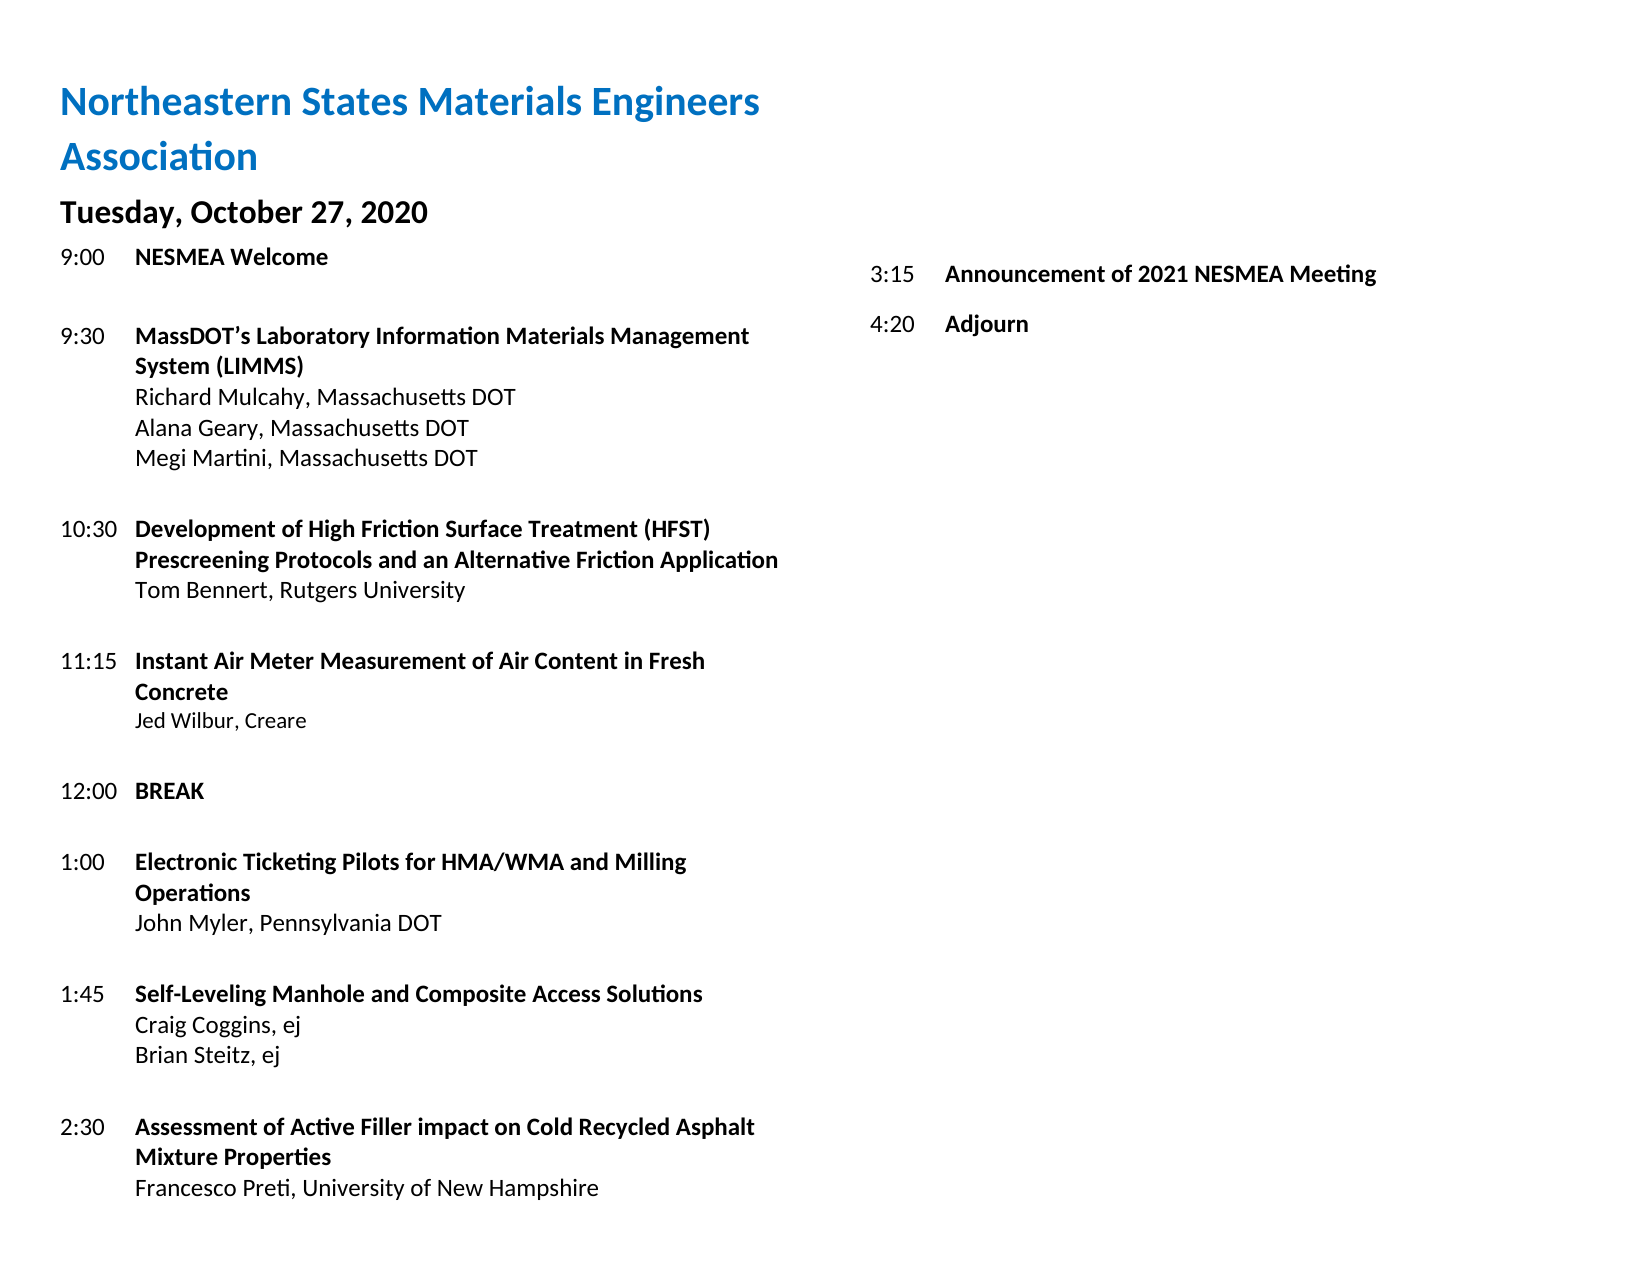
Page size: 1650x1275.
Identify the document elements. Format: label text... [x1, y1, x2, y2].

text Tuesday, October 27, 2020 [60, 191, 780, 232]
text 9:30 MassDOT’s Laboratory Information Materials Management System (LIMMS) [60, 320, 780, 381]
text Megi Martini, Massachusetts DOT [135, 442, 780, 473]
text Francesco Preti, University of New Hampshire [60, 1172, 780, 1202]
text Alana Geary, Massachusetts DOT [135, 412, 780, 442]
text 11:15 Instant Air Meter Measurement of Air Content in Fresh Concrete [60, 646, 780, 707]
text 4:20 Adjourn [870, 309, 1590, 339]
text 1:00 Electronic Ticketing Pilots for HMA/WMA and Milling Operations [60, 846, 780, 907]
text 2:30 Assessment of Active Filler impact on Cold Recycled Asphalt Mixture Properties [60, 1111, 780, 1172]
text Jed Wilbur, Creare [60, 707, 780, 734]
text Craig Coggins, ej [135, 1009, 780, 1039]
text Richard Mulcahy, Massachusetts DOT [135, 381, 780, 412]
text 12:00 BREAK [60, 775, 780, 806]
text Tom Bennert, Rutgers University [60, 574, 780, 605]
text 9:00 NESMEA Welcome [60, 241, 780, 272]
text 1:45 Self-Leveling Manhole and Composite Access Solutions [60, 978, 780, 1009]
text Northeastern States Materials Engineers Association [60, 75, 780, 181]
text 10:30 Development of High Friction Surface Treatment (HFST) Prescreening Protocols and an Alternative Friction Application [60, 513, 780, 574]
text 3:15 Announcement of 2021 NESMEA Meeting [870, 258, 1590, 288]
text Brian Steitz, ej [135, 1039, 780, 1070]
text John Myler, Pennsylvania DOT [60, 907, 780, 938]
